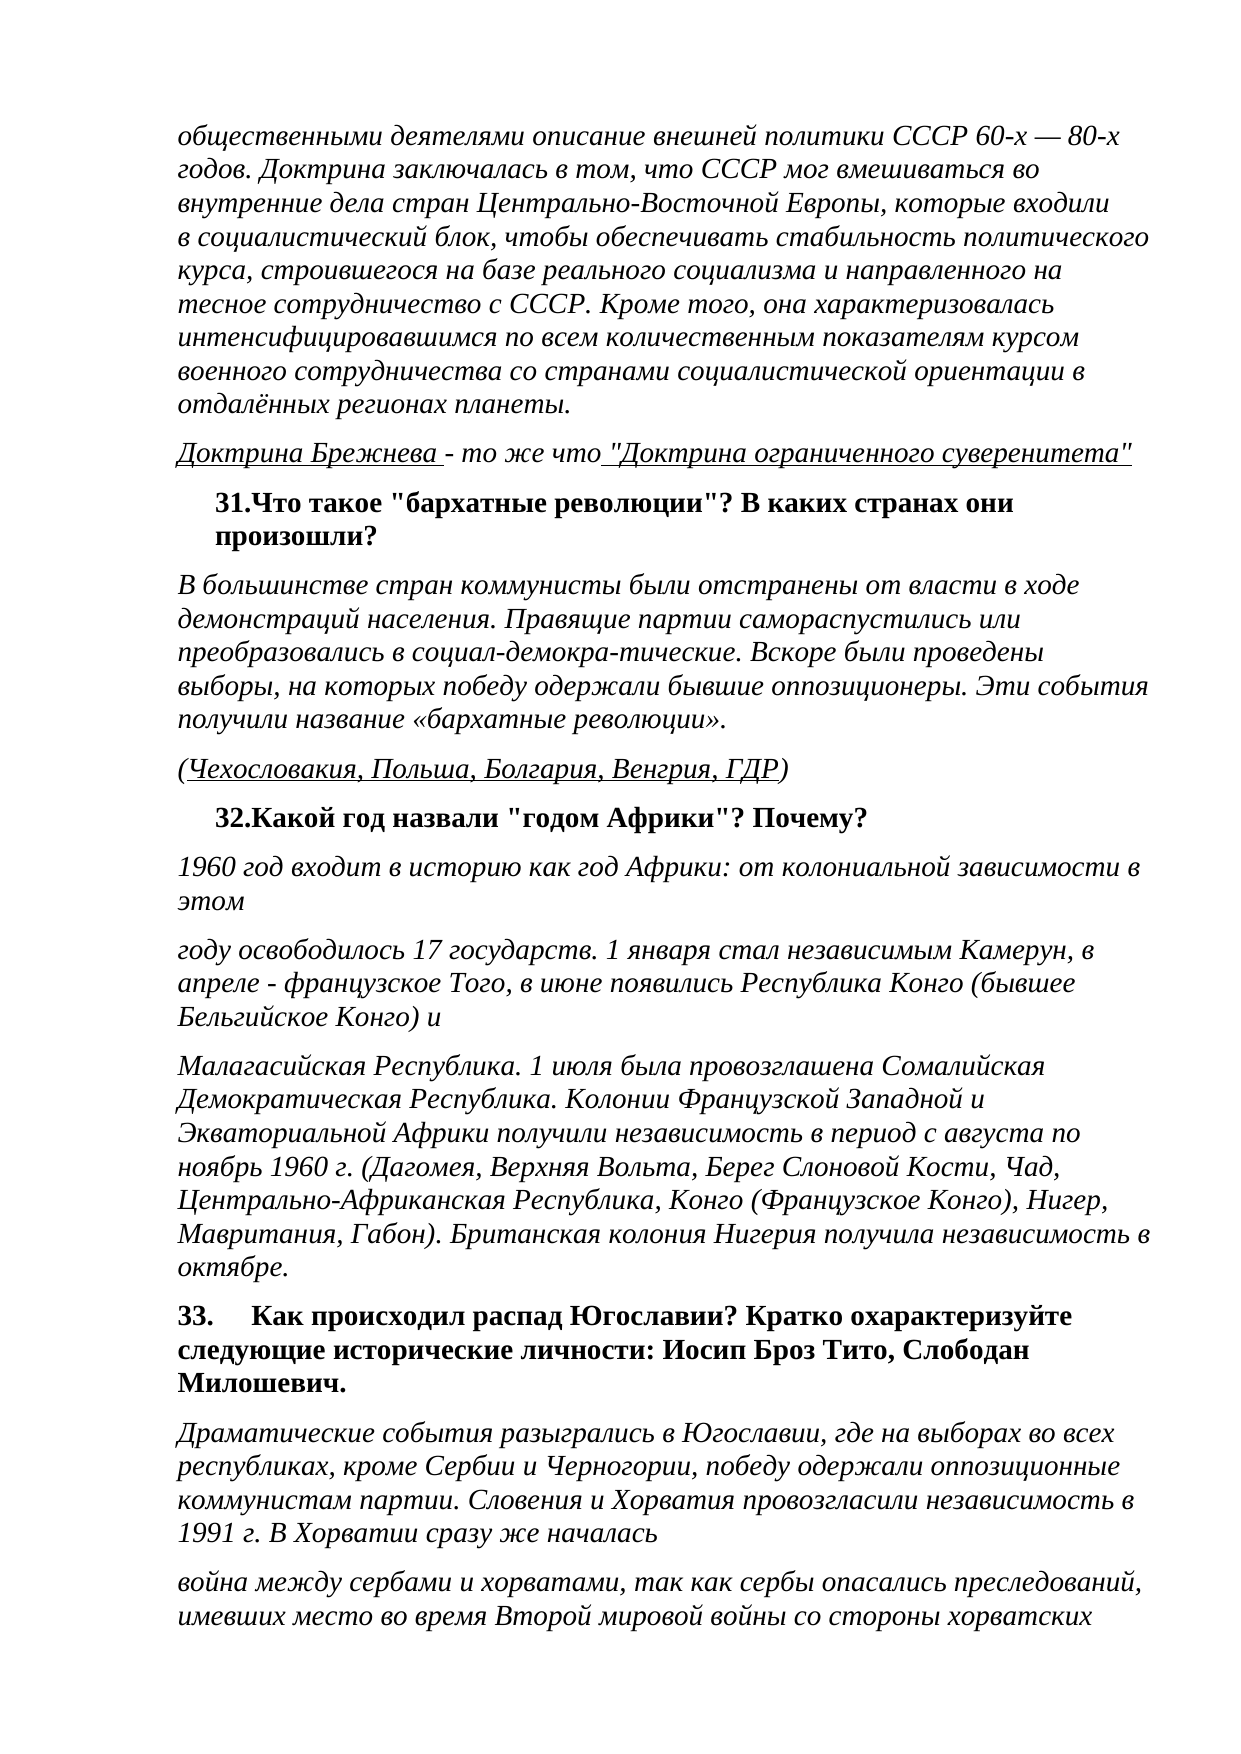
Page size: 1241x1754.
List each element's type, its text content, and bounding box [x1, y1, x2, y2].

text 31.Что такое "бархатные революции"? В каких странах они произошли? [215, 485, 1152, 552]
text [177, 118, 1152, 420]
text В большинстве стран коммунисты были отстранены от власти в ходе демонстраций населения. Правящие партии самораспустились или преобразовались в социал-демокра-тические. Вскоре были проведены выборы, на которых победу одержали бывшие оппозиционеры. Эти события получили название «бархатные революции». [177, 567, 1152, 735]
text 32.Какой год назвали "годом Африки"? Почему? [215, 800, 1152, 833]
text Малагасийская Республика. 1 июля была провозглашена Сомалийская Демократическая Республика. Колонии Французской Западной и Экваториальной Африки получили независимость в период с августа по ноябрь 1960 г. (Дагомея, Верхняя Вольта, Берег Слоновой Кости, Чад, Центрально-Африканская Республика, Конго (Французское Конго), Нигер, Мавритания, Габон). Британская колония Нигерия получила независимость в октябре. [177, 1048, 1152, 1283]
list Как происходил распад Югославии? Кратко охарактеризуйте следующие исторические личности: Иосип Броз Тито, Слободан Милошевич. [177, 1298, 1152, 1399]
text 1960 год входит в историю как год Африки: от колониальной зависимости в этом [177, 849, 1152, 916]
text Драматические события разыгрались в Югославии, где на выборах во всех республиках, кроме Сербии и Черногории, победу одержали оппозиционные коммунистам партии. Словения и Хорватия провозгласили независимость в 1991 г. В Хорватии сразу же началась [177, 1415, 1152, 1549]
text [177, 1564, 1152, 1632]
text (Чехословакия, Польша, Болгария, Венгрия, ГДР) [177, 751, 1152, 784]
text году освободилось 17 государств. 1 января стал независимым Камерун, в апреле - французское Того, в июне появились Республика Конго (бывшее Бельгийское Конго) и [177, 932, 1152, 1032]
text Доктрина Брежнева - то же что "Доктрина ограниченного суверенитета" [177, 436, 1152, 469]
